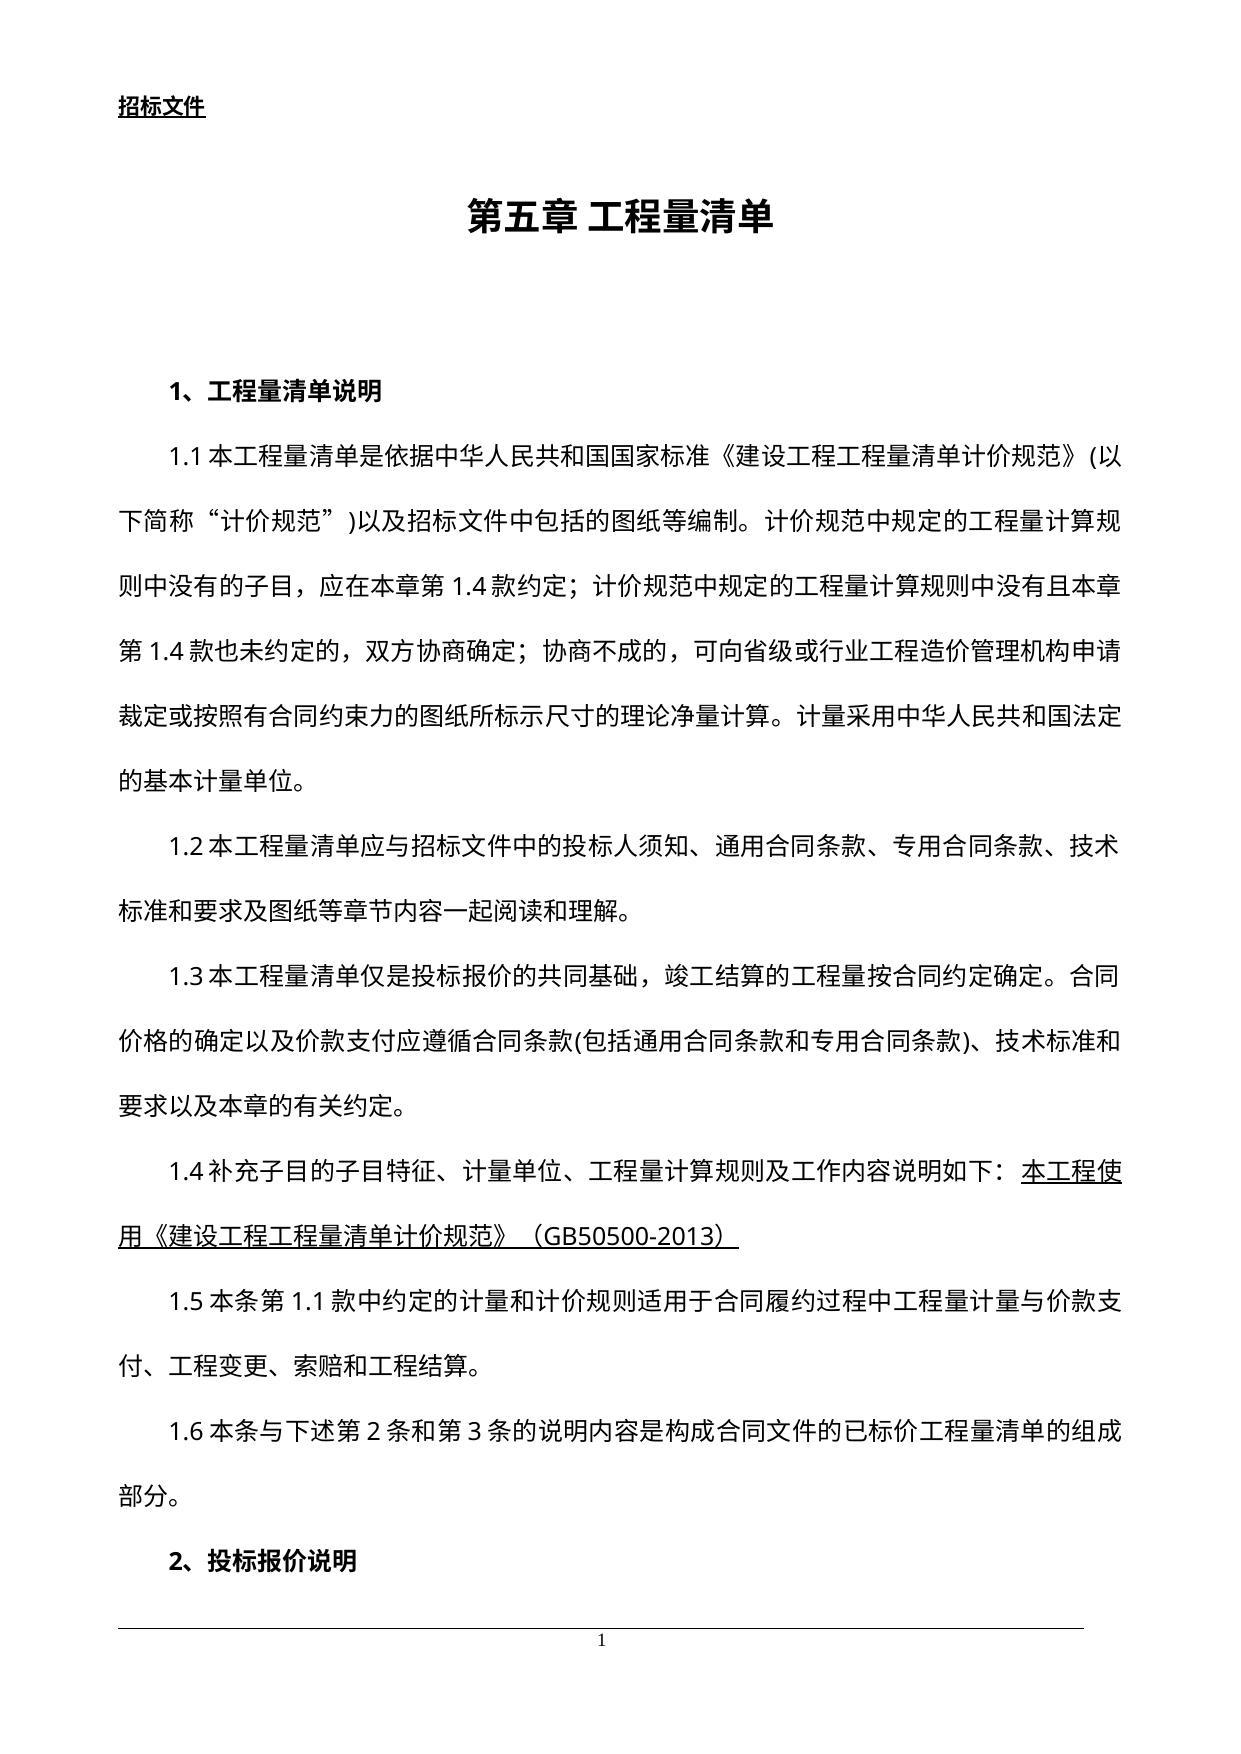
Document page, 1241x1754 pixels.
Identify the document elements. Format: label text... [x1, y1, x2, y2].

text 2、投标报价说明 [118, 1527, 1122, 1592]
text 1.5本条第1.1款中约定的计量和计价规则适用于合同履约过程中工程量计量与价款支付、工程变更、索赔和工程结算。 [118, 1267, 1122, 1397]
text 1.4补充子目的子目特征、计量单位、工程量计算规则及工作内容说明如下：本工程使用《建设工程工程量清单计价规范》（GB50500-2013） [118, 1137, 1122, 1267]
text 1.1本工程量清单是依据中华人民共和国国家标准《建设工程工程量清单计价规范》(以下简称“计价规范”)以及招标文件中包括的图纸等编制。计价规范中规定的工程量计算规则中没有的子目，应在本章第1.4款约定；计价规范中规定的工程量计算规则中没有且本章第1.4款也未约定的，双方协商确定；协商不成的，可向省级或行业工程造价管理机构申请裁定或按照有合同约束力的图纸所标示尺寸的理论净量计算。计量采用中华人民共和国法定的基本计量单位。 [118, 422, 1122, 812]
text 1.3本工程量清单仅是投标报价的共同基础，竣工结算的工程量按合同约定确定。合同价格的确定以及价款支付应遵循合同条款(包括通用合同条款和专用合同条款)、技术标准和要求以及本章的有关约定。 [118, 942, 1122, 1137]
subtitle 第五章 工程量清单 [118, 181, 1122, 246]
text 1、工程量清单说明 [118, 357, 1122, 422]
text 1.2本工程量清单应与招标文件中的投标人须知、通用合同条款、专用合同条款、技术标准和要求及图纸等章节内容一起阅读和理解。 [118, 812, 1122, 942]
text 1.6本条与下述第2条和第3条的说明内容是构成合同文件的已标价工程量清单的组成部分。 [118, 1397, 1122, 1527]
